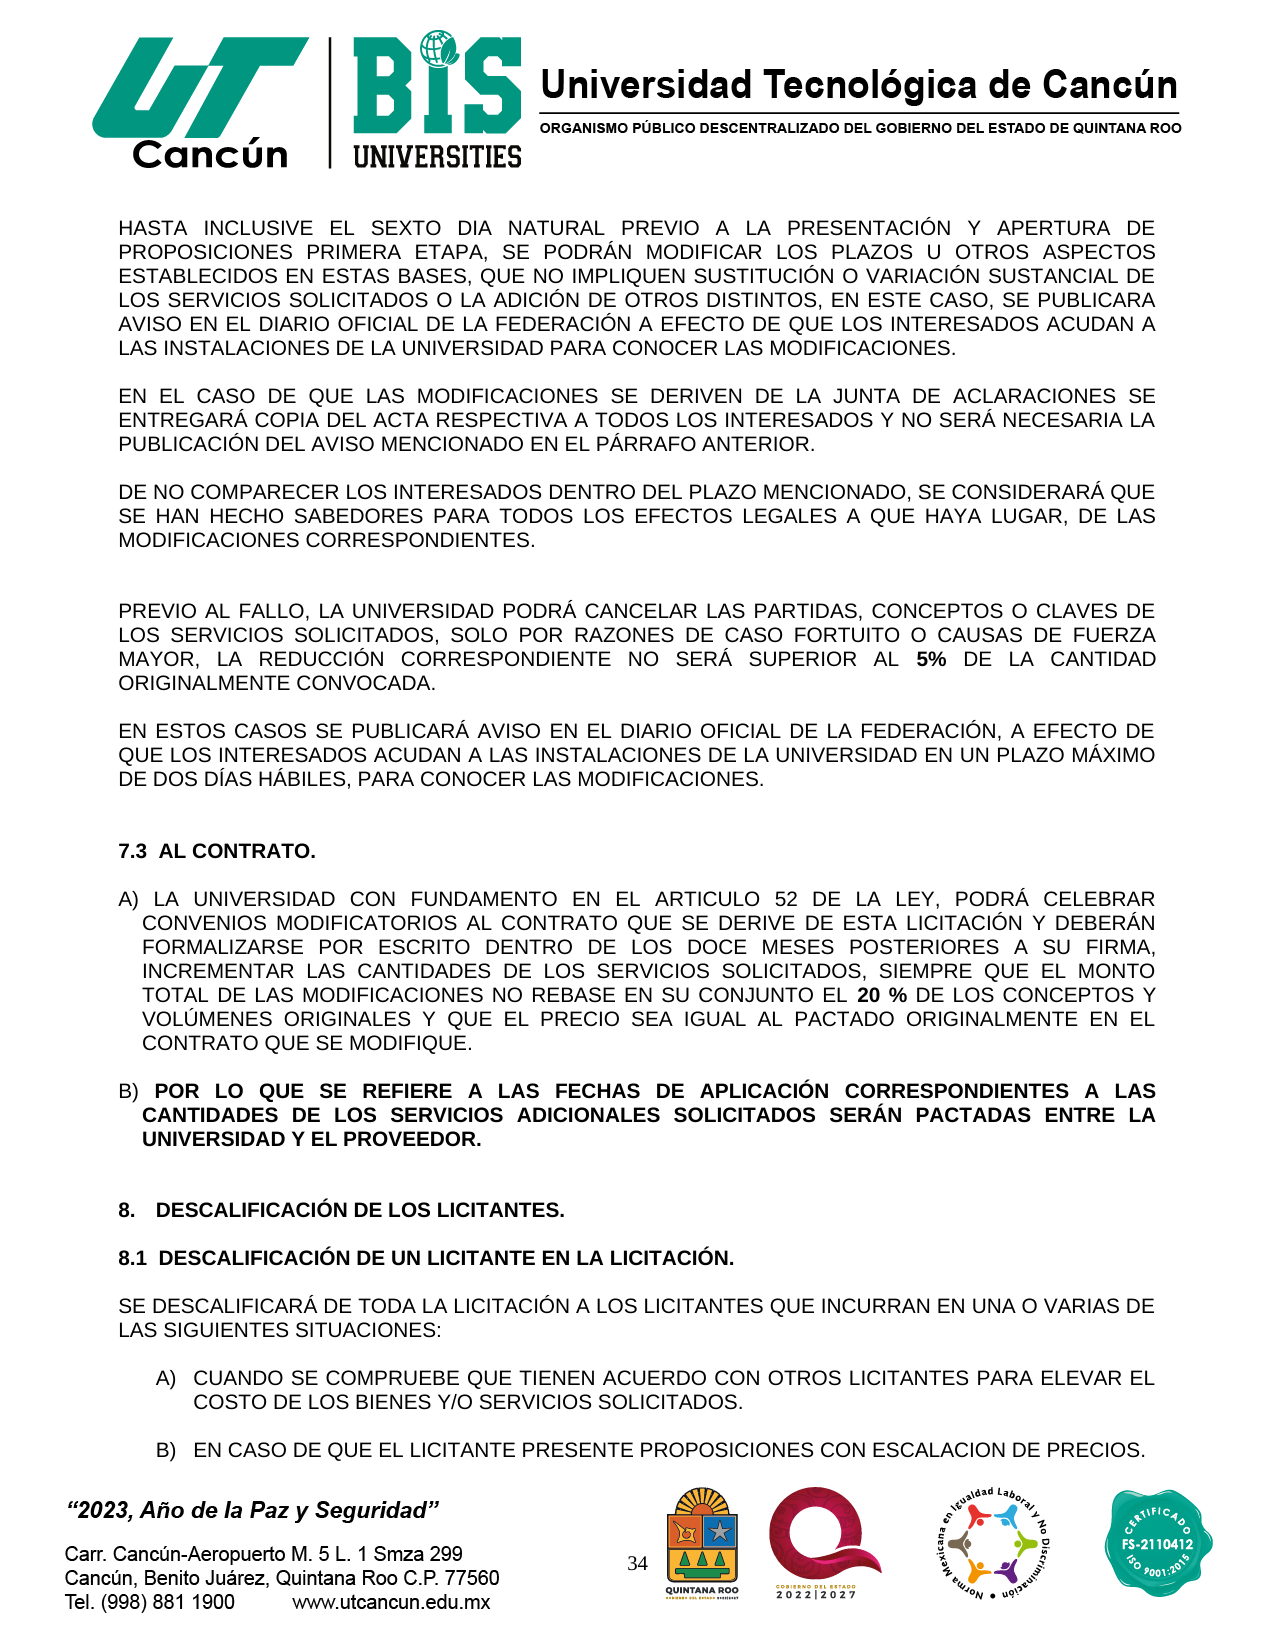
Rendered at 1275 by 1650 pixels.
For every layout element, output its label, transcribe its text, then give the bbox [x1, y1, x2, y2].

text HASTA INCLUSIVE EL SEXTO DIA NATURAL PREVIO A LA PRESENTACIÓN Y APERTURA DE PROPOSICIONES PRIMERA ETAPA, SE PODRÁN MODIFICAR LOS PLAZOS U OTROS ASPECTOS ESTABLECIDOS EN ESTAS BASES, QUE NO IMPLIQUEN SUSTITUCIÓN O VARIACIÓN SUSTANCIAL DE LOS SERVICIOS SOLICITADOS O LA ADICIÓN DE OTROS DISTINTOS, EN ESTE CASO, SE PUBLICARA AVISO EN EL DIARIO OFICIAL DE LA FEDERACIÓN A EFECTO DE QUE LOS INTERESADOS ACUDAN A LAS INSTALACIONES DE LA UNIVERSIDAD PARA CONOCER LAS MODIFICACIONES. [118, 216, 1157, 360]
text EN ESTOS CASOS SE PUBLICARÁ AVISO EN EL DIARIO OFICIAL DE LA FEDERACIÓN, A EFECTO DE QUE LOS INTERESADOS ACUDAN A LAS INSTALACIONES DE LA UNIVERSIDAD EN UN PLAZO MÁXIMO DE DOS DÍAS HÁBILES, PARA CONOCER LAS MODIFICACIONES. [118, 719, 1157, 791]
picture [1, 1450, 1275, 1650]
picture [0, 0, 1274, 207]
list CUANDO SE COMPRUEBE QUE TIENEN ACUERDO CON OTROS LICITANTES PARA ELEVAR EL COSTO DE LOS BIENES Y/O SERVICIOS SOLICITADOS. [156, 1366, 1157, 1414]
text 7.3 AL CONTRATO. [118, 839, 1157, 863]
text 8.1 DESCALIFICACIÓN DE UN LICITANTE EN LA LICITACIÓN. [118, 1246, 1157, 1270]
text A) LA UNIVERSIDAD CON FUNDAMENTO EN EL ARTICULO 52 DE LA LEY, PODRÁ CELEBRAR CONVENIOS MODIFICATORIOS AL CONTRATO QUE SE DERIVE DE ESTA LICITACIÓN Y DEBERÁN FORMALIZARSE POR ESCRITO DENTRO DE LOS DOCE MESES POSTERIORES A SU FIRMA, INCREMENTAR LAS CANTIDADES DE LOS SERVICIOS SOLICITADOS, SIEMPRE QUE EL MONTO TOTAL DE LAS MODIFICACIONES NO REBASE EN SU CONJUNTO EL 20 % DE LOS CONCEPTOS Y VOLÚMENES ORIGINALES Y QUE EL PRECIO SEA IGUAL AL PACTADO ORIGINALMENTE EN EL CONTRATO QUE SE MODIFIQUE. [118, 887, 1157, 1054]
text PREVIO AL FALLO, LA UNIVERSIDAD PODRÁ CANCELAR LAS PARTIDAS, CONCEPTOS O CLAVES DE LOS SERVICIOS SOLICITADOS, SOLO POR RAZONES DE CASO FORTUITO O CAUSAS DE FUERZA MAYOR, LA REDUCCIÓN CORRESPONDIENTE NO SERÁ SUPERIOR AL 5% DE LA CANTIDAD ORIGINALMENTE CONVOCADA. [118, 599, 1157, 695]
text EN EL CASO DE QUE LAS MODIFICACIONES SE DERIVEN DE LA JUNTA DE ACLARACIONES SE ENTREGARÁ COPIA DEL ACTA RESPECTIVA A TODOS LOS INTERESADOS Y NO SERÁ NECESARIA LA PUBLICACIÓN DEL AVISO MENCIONADO EN EL PÁRRAFO ANTERIOR. [118, 384, 1157, 456]
text SE DESCALIFICARÁ DE TODA LA LICITACIÓN A LOS LICITANTES QUE INCURRAN EN UNA O VARIAS DE LAS SIGUIENTES SITUACIONES: [118, 1294, 1157, 1342]
list DESCALIFICACIÓN DE LOS LICITANTES. [118, 1198, 1157, 1222]
text B) POR LO QUE SE REFIERE A LAS FECHAS DE APLICACIÓN CORRESPONDIENTES A LAS CANTIDADES DE LOS SERVICIOS ADICIONALES SOLICITADOS SERÁN PACTADAS ENTRE LA UNIVERSIDAD Y EL PROVEEDOR. [118, 1078, 1157, 1150]
list EN CASO DE QUE EL LICITANTE PRESENTE PROPOSICIONES CON ESCALACION DE PRECIOS. [156, 1438, 1157, 1462]
text DE NO COMPARECER LOS INTERESADOS DENTRO DEL PLAZO MENCIONADO, SE CONSIDERARÁ QUE SE HAN HECHO SABEDORES PARA TODOS LOS EFECTOS LEGALES A QUE HAYA LUGAR, DE LAS MODIFICACIONES CORRESPONDIENTES. [118, 479, 1157, 551]
